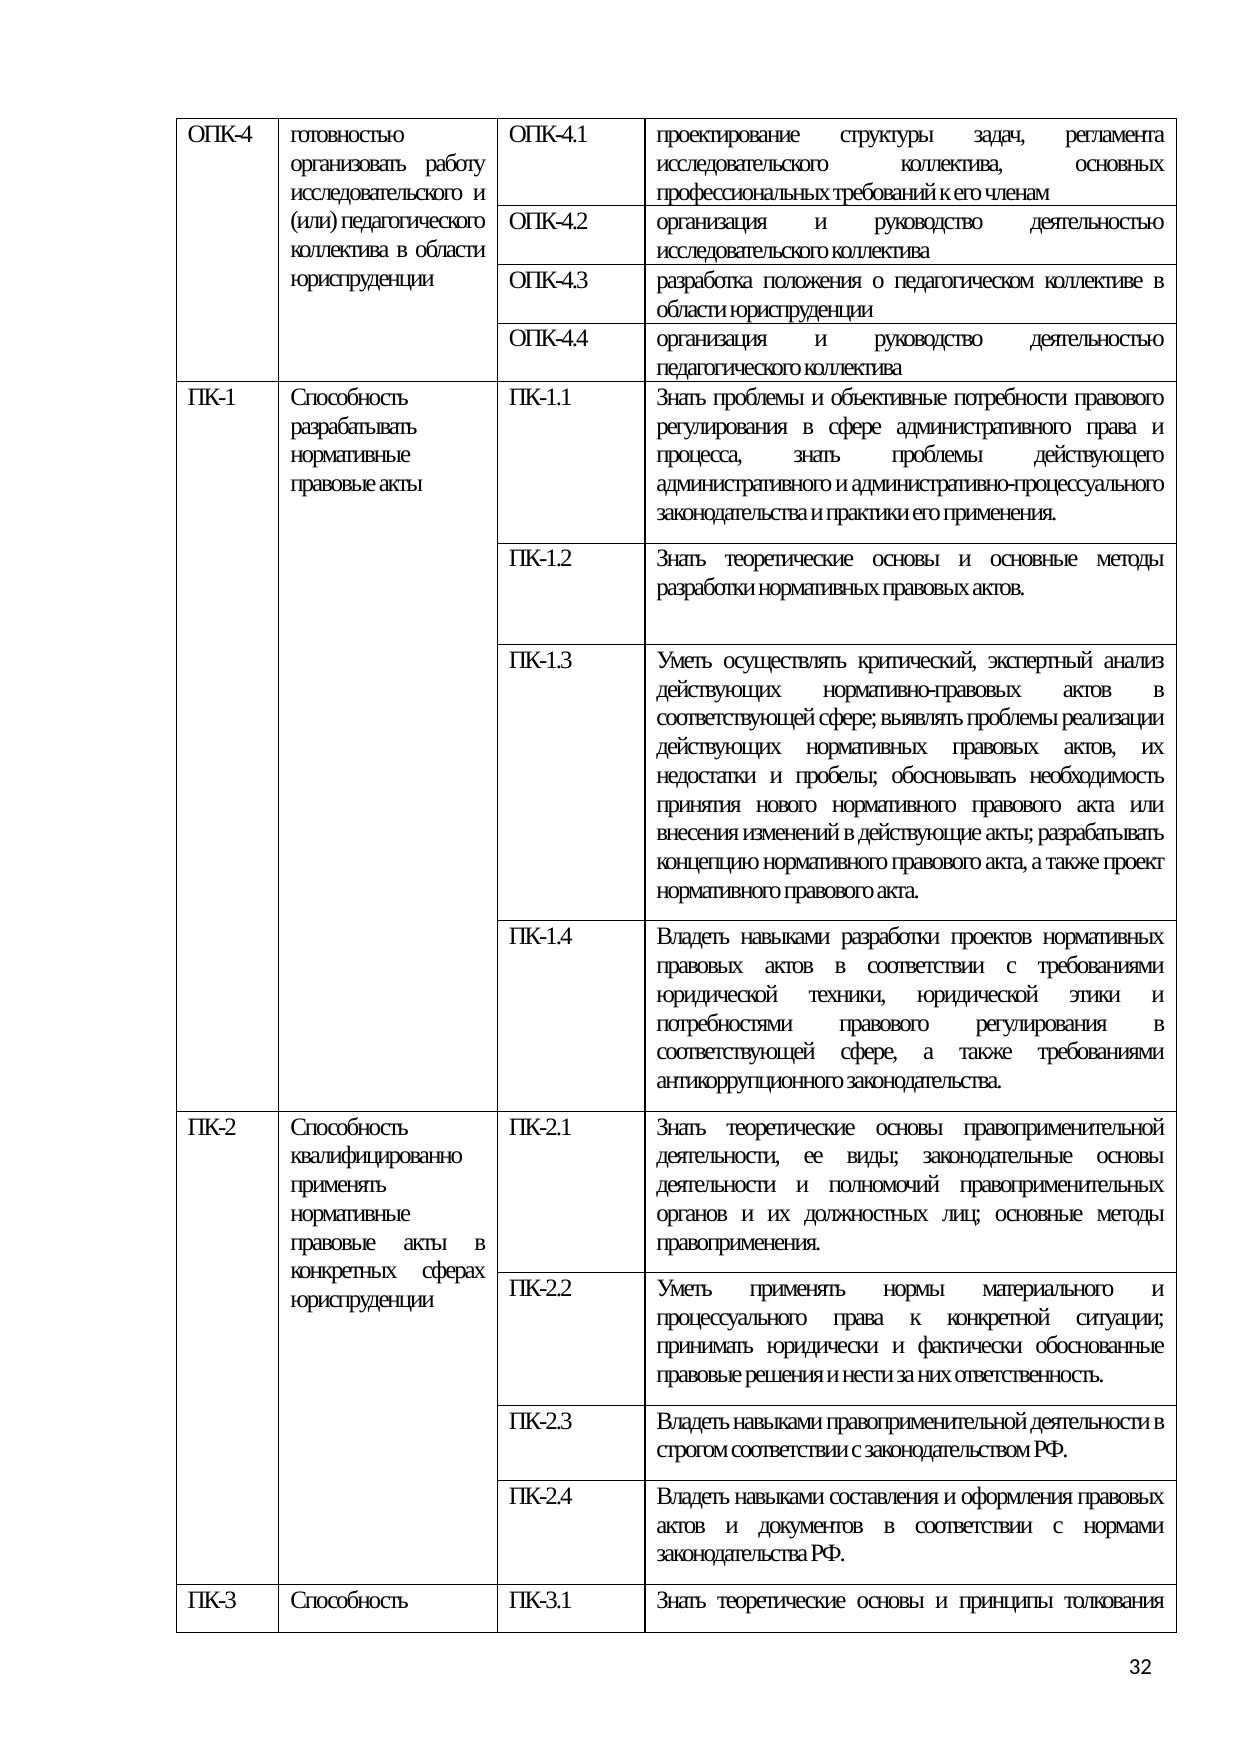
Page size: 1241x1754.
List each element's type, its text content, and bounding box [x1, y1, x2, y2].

table_cell ПК-2.4 [498, 1481, 644, 1584]
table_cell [646, 1585, 1176, 1632]
table_cell Знать теоретические основы правоприменительной деятельности, ее виды; законодательные основы деятельности и полномочий правоприменительных органов и их должностных лиц; основные методы правоприменения. [646, 1112, 1176, 1272]
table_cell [279, 1585, 497, 1632]
table_cell Уметь применять нормы материального и процессуального права к конкретной ситуации; принимать юридически и фактически обоснованные правовые решения и нести за них ответственность. [646, 1273, 1176, 1405]
table_cell организация и руководство деятельностью педагогического коллектива [646, 324, 1176, 381]
table_cell ПК-3 [177, 1585, 278, 1632]
table_cell Знать теоретические основы и основные методы разработки нормативных правовых актов. [646, 544, 1176, 644]
table_cell Владеть навыками правоприменительной деятельности в строгом соответствии с законодательством РФ. [646, 1406, 1176, 1480]
table_cell ОПК-4.4 [498, 324, 644, 381]
table_cell ПК-1 [177, 382, 278, 1111]
table_cell Способность разрабатывать нормативные правовые акты [279, 382, 497, 1111]
table_cell ОПК-4.3 [498, 265, 644, 322]
table_cell ПК-1.1 [498, 382, 644, 542]
table_cell разработка положения о педагогическом коллективе в области юриспруденции [646, 265, 1176, 322]
table_cell проектирование структуры задач, регламента исследовательского коллектива, основных профессиональных требований к его членам [646, 119, 1176, 205]
table_cell ПК-1.4 [498, 921, 644, 1111]
table_cell ОПК-4.2 [498, 206, 644, 264]
table_cell ОПК-4 [177, 119, 278, 381]
table_cell готовностью организовать работу исследовательского и (или) педагогического коллектива в области юриспруденции [279, 119, 497, 381]
table_cell Способность квалифицированно применять нормативные правовые акты в конкретных сферах юриспруденции [279, 1112, 497, 1584]
table_cell Уметь осуществлять критический, экспертный анализ действующих нормативно-правовых актов в соответствующей сфере; выявлять проблемы реализации действующих нормативных правовых актов, их недостатки и пробелы; обосновывать необходимость принятия нового нормативного правового акта или внесения изменений в действующие акты; разрабатывать концепцию нормативного правового акта, а также проект нормативного правового акта. [646, 645, 1176, 920]
table_cell ПК-2.2 [498, 1273, 644, 1405]
table_cell ПК-2.1 [498, 1112, 644, 1272]
table_cell Владеть навыками составления и оформления правовых актов и документов в соответствии с нормами законодательства РФ. [646, 1481, 1176, 1584]
table_cell Знать проблемы и объективные потребности правового регулирования в сфере административного права и процесса, знать проблемы действующего административного и административно-процессуального законодательства и практики его применения. [646, 382, 1176, 542]
table_cell ПК-2.3 [498, 1406, 644, 1480]
table_cell организация и руководство деятельностью исследовательского коллектива [646, 206, 1176, 264]
table_cell ПК-3.1 [498, 1585, 644, 1632]
table_cell ПК-1.2 [498, 544, 644, 644]
table_cell Владеть навыками разработки проектов нормативных правовых актов в соответствии с требованиями юридической техники, юридической этики и потребностями правового регулирования в соответствующей сфере, а также требованиями антикоррупционного законодательства. [646, 921, 1176, 1111]
table_cell ОПК-4.1 [498, 119, 644, 205]
table_cell ПК-1.3 [498, 645, 644, 920]
table_cell ПК-2 [177, 1112, 278, 1584]
